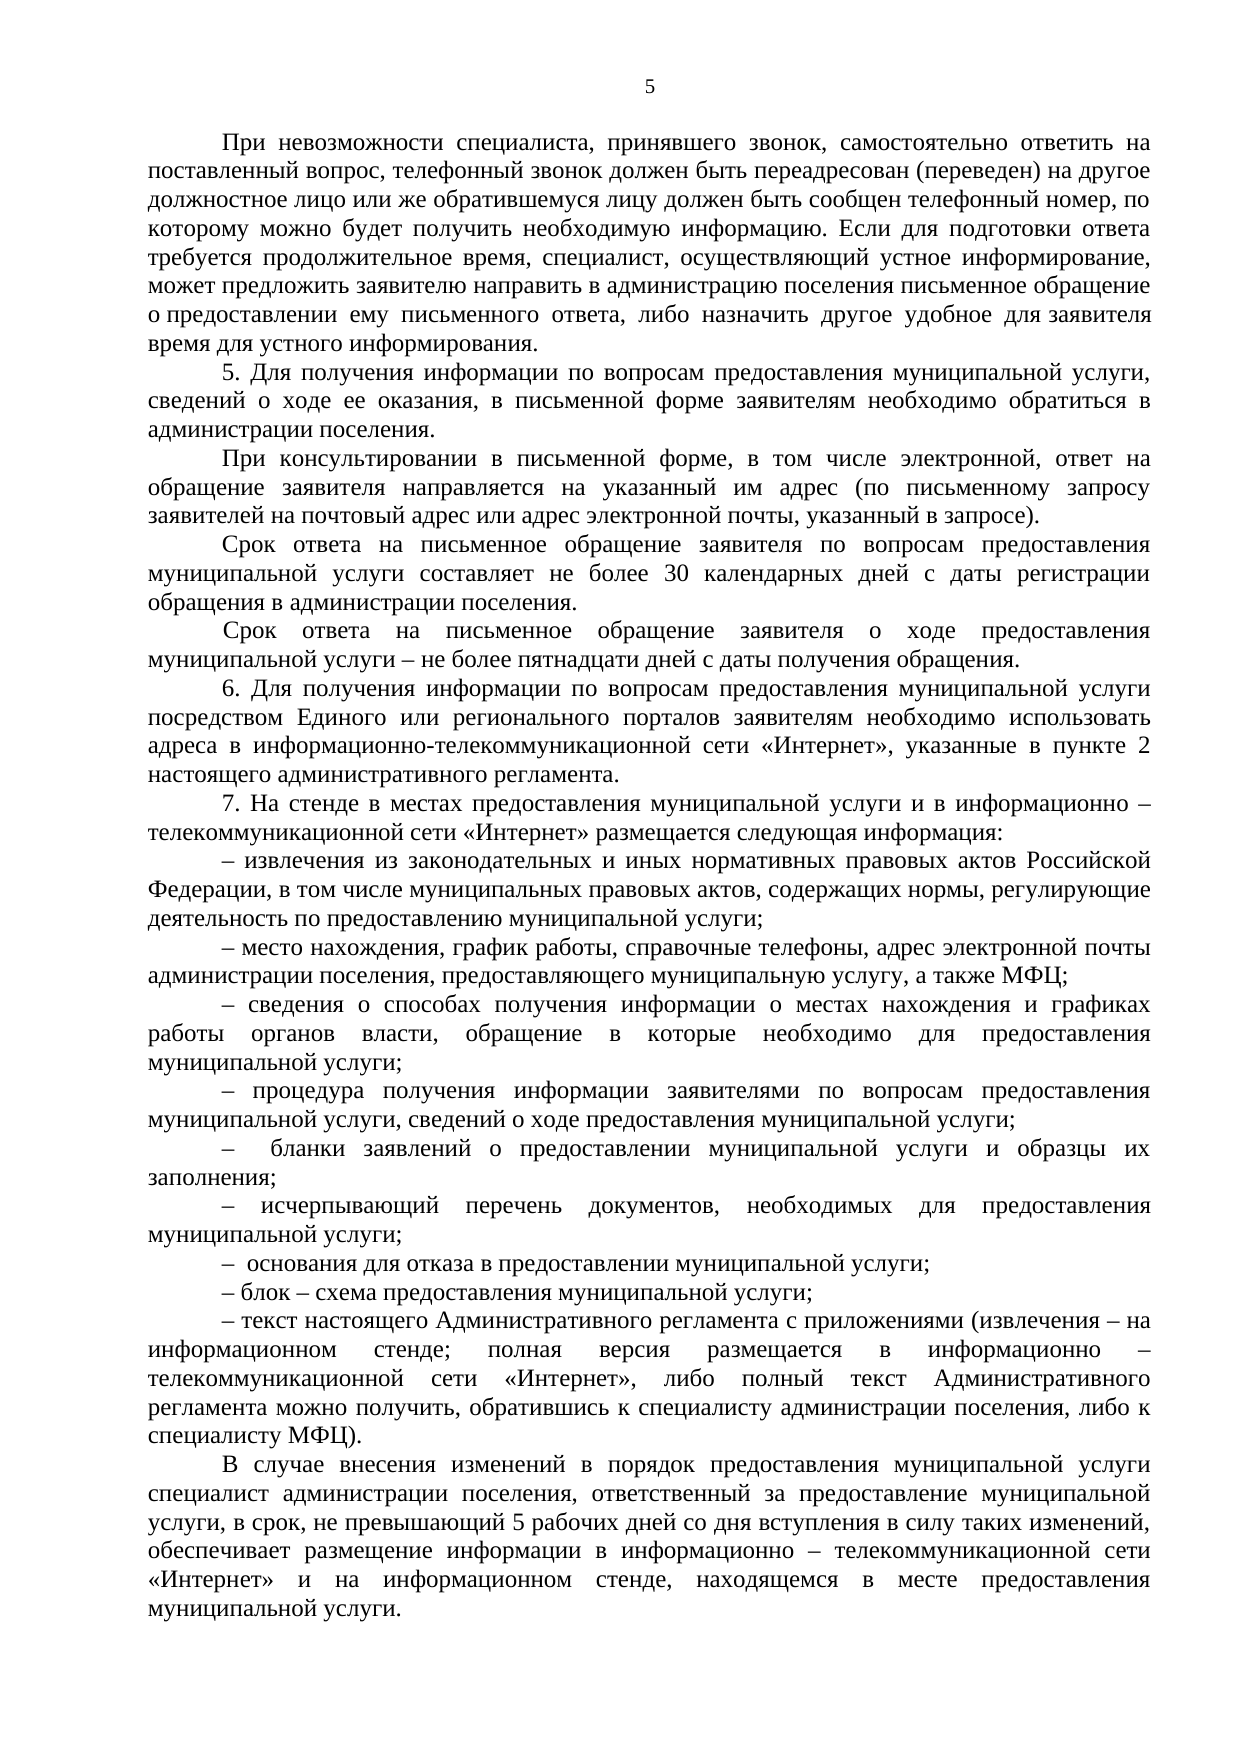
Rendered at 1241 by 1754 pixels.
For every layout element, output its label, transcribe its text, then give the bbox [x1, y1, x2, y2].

text – бланки заявлений о предоставлении муниципальной услуги и образцы их заполнения; [148, 1133, 1152, 1190]
text – исчерпывающий перечень документов, необходимых для предоставления муниципальной услуги; [148, 1190, 1152, 1248]
text – извлечения из законодательных и иных нормативных правовых актов Российской Федерации, в том числе муниципальных правовых актов, содержащих нормы, регулирующие деятельность по предоставлению муниципальной услуги; [148, 845, 1152, 932]
text – блок – схема предоставления муниципальной услуги; [148, 1277, 1152, 1305]
text При консультировании в письменной форме, в том числе электронной, ответ на обращение заявителя направляется на указанный им адрес (по письменному запросу заявителей на почтовый адрес или адрес электронной почты, указанный в запросе). [148, 443, 1152, 529]
text 6. Для получения информации по вопросам предоставления муниципальной услуги посредством Единого или регионального порталов заявителям необходимо использовать адреса в информационно-телекоммуникационной сети «Интернет», указанные в пункте 2 настоящего административного регламента. [148, 673, 1152, 788]
text – сведения о способах получения информации о местах нахождения и графиках работы органов власти, обращение в которые необходимо для предоставления муниципальной услуги; [148, 989, 1152, 1075]
text 5. Для получения информации по вопросам предоставления муниципальной услуги, сведений о ходе ее оказания, в письменной форме заявителям необходимо обратиться в администрации поселения. [148, 357, 1152, 443]
text 7. На стенде в местах предоставления муниципальной услуги и в информационно – телекоммуникационной сети «Интернет» размещается следующая информация: [148, 788, 1152, 845]
text – текст настоящего Административного регламента с приложениями (извлечения – на информационном стенде; полная версия размещается в информационно – телекоммуникационной сети «Интернет», либо полный текст Административного регламента можно получить, обратившись к специалисту администрации поселения, либо к специалисту МФЦ). [148, 1305, 1152, 1449]
text – основания для отказа в предоставлении муниципальной услуги; [148, 1248, 1152, 1277]
text Срок ответа на письменное обращение заявителя по вопросам предоставления муниципальной услуги составляет не более 30 календарных дней с даты регистрации обращения в администрации поселения. [148, 529, 1152, 615]
text – процедура получения информации заявителями по вопросам предоставления муниципальной услуги, сведений о ходе предоставления муниципальной услуги; [148, 1075, 1152, 1133]
text В случае внесения изменений в порядок предоставления муниципальной услуги специалист администрации поселения, ответственный за предоставление муниципальной услуги, в срок, не превышающий 5 рабочих дней со дня вступления в силу таких изменений, обеспечивает размещение информации в информационно – телекоммуникационной сети «Интернет» и на информационном стенде, находящемся в месте предоставления муниципальной услуги. [148, 1449, 1152, 1622]
text – место нахождения, график работы, справочные телефоны, адрес электронной почты администрации поселения, предоставляющего муниципальную услугу, а также МФЦ; [148, 932, 1152, 989]
text При невозможности специалиста, принявшего звонок, самостоятельно ответить на поставленный вопрос, телефонный звонок должен быть переадресован (переведен) на другое должностное лицо или же обратившемуся лицу должен быть сообщен телефонный номер, по которому можно будет получить необходимую информацию. Если для подготовки ответа требуется продолжительное время, специалист, осуществляющий устное информирование, может предложить заявителю направить в администрацию поселения письменное обращение о предоставлении ему письменного ответа, либо назначить другое удобное для заявителя время для устного информирования. [148, 127, 1152, 357]
text Срок ответа на письменное обращение заявителя о ходе предоставления муниципальной услуги – не более пятнадцати дней с даты получения обращения. [148, 615, 1152, 673]
